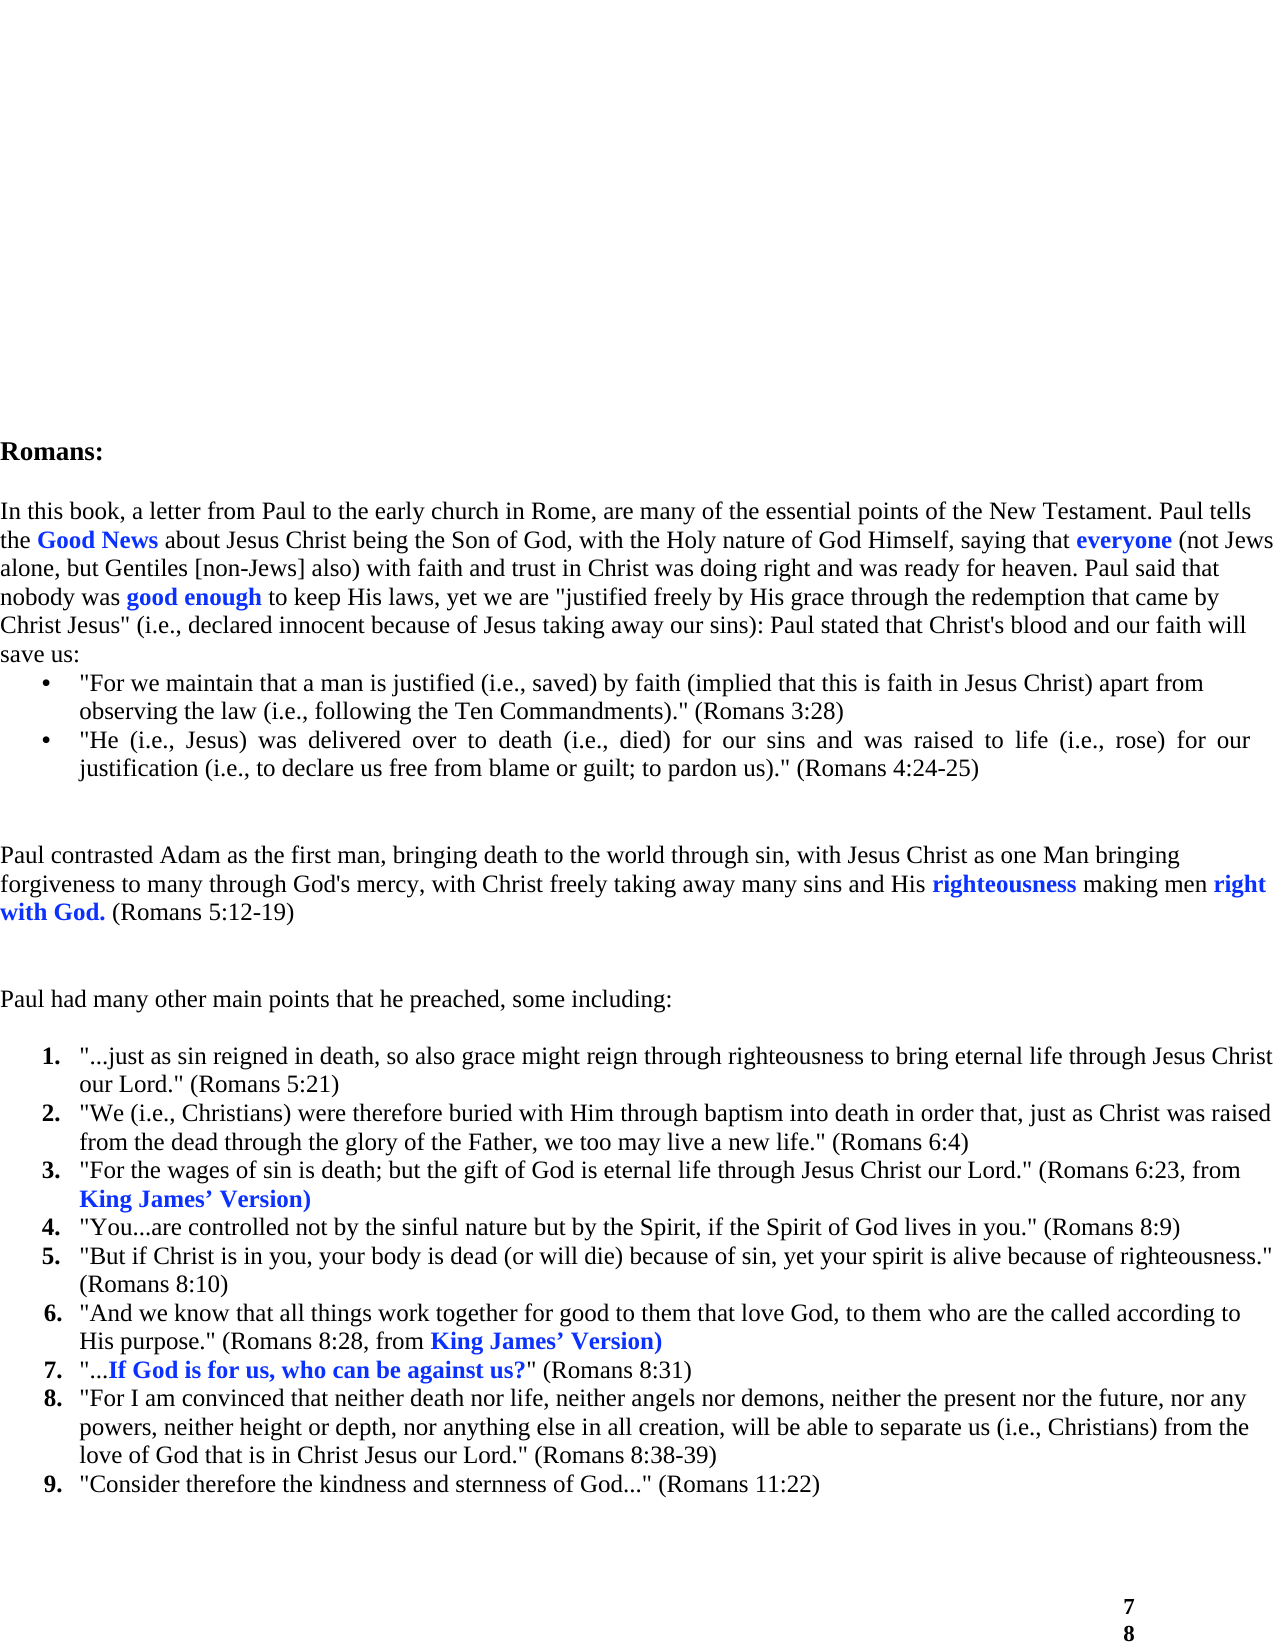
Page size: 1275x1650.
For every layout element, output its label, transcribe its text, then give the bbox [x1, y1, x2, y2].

list "He (i.e., Jesus) was delivered over to death (i.e., died) for our sins and was raised to life (i.e., rose) for our justification (i.e., to declare us free from blame or guilt; to pardon us)." (Romans 4:24-25) [42, 725, 1252, 782]
list "We (i.e., Christians) were therefore buried with Him through baptism into death in order that, just as Christ was raised from the dead through the glory of the Father, we too may live a new life." (Romans 6:4) [42, 1098, 1275, 1156]
list "For we maintain that a man is justified (i.e., saved) by faith (implied that this is faith in Jesus Christ) apart from observing the law (i.e., following the Ten Commandments)." (Romans 3:28) [42, 668, 1275, 725]
list "But if Christ is in you, your body is dead (or will die) because of sin, yet your spirit is alive because of righteousness." (Romans 8:10) [42, 1241, 1275, 1298]
subtitle Romans: [0, 436, 1275, 466]
list "Consider therefore the kindness and sternness of God..." (Romans 11:22) [44, 1469, 1275, 1498]
list "You...are controlled not by the sinful nature but by the Spirit, if the Spirit of God lives in you." (Romans 8:9) [42, 1213, 1275, 1241]
list "For the wages of sin is death; but the gift of God is eternal life through Jesus Christ our Lord." (Romans 6:23, from King James’ Version) [42, 1156, 1275, 1213]
list "...If God is for us, who can be against us?" (Romans 8:31) [44, 1355, 1275, 1384]
text Paul had many other main points that he preached, some including: [0, 985, 1275, 1013]
list "...just as sin reigned in death, so also grace might reign through righteousness to bring eternal life through Jesus Christ our Lord." (Romans 5:21) [42, 1041, 1275, 1098]
list "For I am convinced that neither death nor life, neither angels nor demons, neither the present nor the future, nor any powers, neither height or depth, nor anything else in all creation, will be able to separate us (i.e., Christians) from the love of God that is in Christ Jesus our Lord." (Romans 8:38-39) [44, 1384, 1275, 1469]
text In this book, a letter from Paul to the early church in Rome, are many of the essential points of the New Testament. Paul tells the Good News about Jesus Christ being the Son of God, with the Holy nature of God Himself, saying that everyone (not Jews alone, but Gentiles [non-Jews] also) with faith and trust in Christ was doing right and was ready for heaven. Paul said that nobody was good enough to keep His laws, yet we are "justified freely by His grace through the redemption that came by Christ Jesus" (i.e., declared innocent because of Jesus taking away our sins): Paul stated that Christ's blood and our faith will save us: [0, 497, 1275, 668]
text Paul contrasted Adam as the first man, bringing death to the world through sin, with Jesus Christ as one Man bringing forgiveness to many through God's mercy, with Christ freely taking away many sins and His righteousness making men right with God. (Romans 5:12-19) [0, 841, 1275, 926]
list "And we know that all things work together for good to them that love God, to them who are the called according to His purpose." (Romans 8:28, from King James’ Version) [44, 1298, 1275, 1355]
